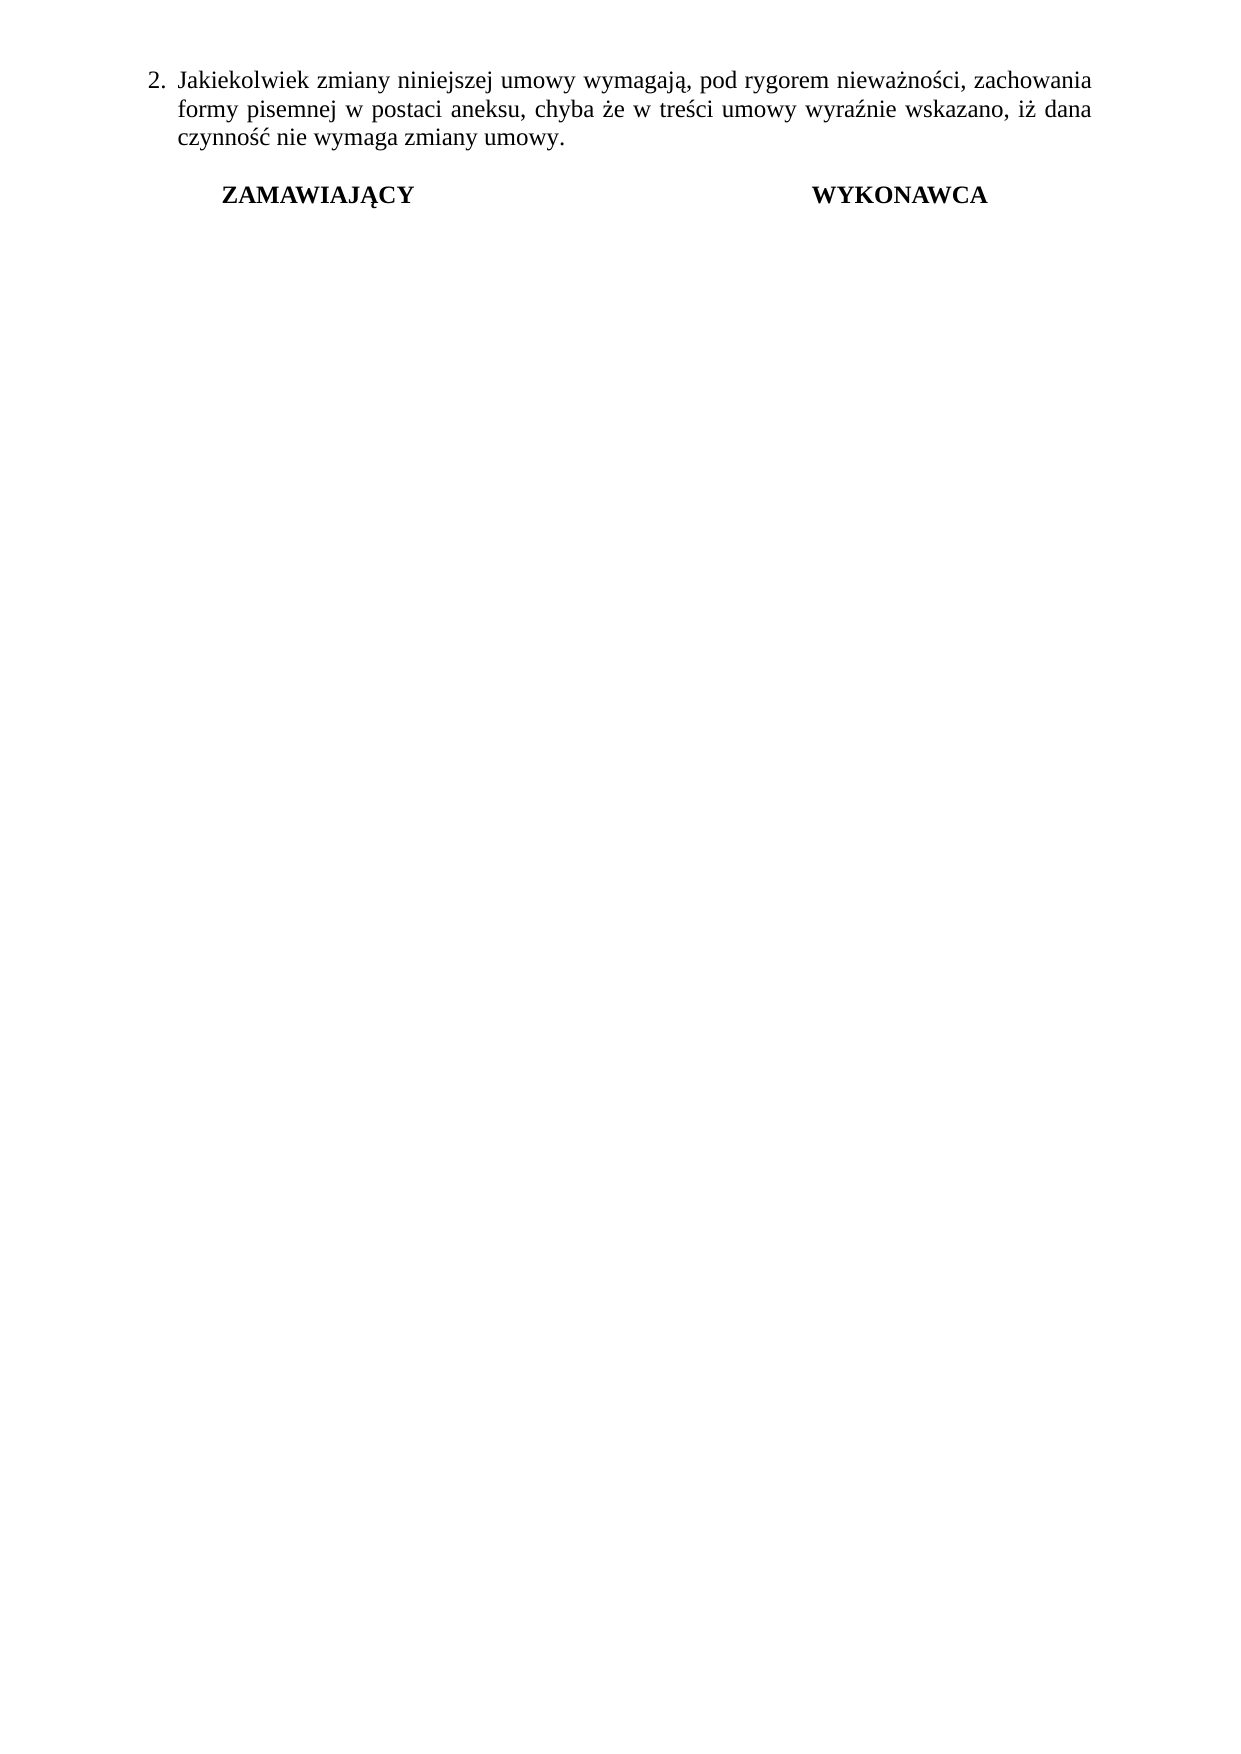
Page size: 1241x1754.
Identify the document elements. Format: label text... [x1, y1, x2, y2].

list Jakiekolwiek zmiany niniejszej umowy wymagają, pod rygorem nieważności, zachowania formy pisemnej w postaci aneksu, chyba że w treści umowy wyraźnie wskazano, iż dana czynność nie wymaga zmiany umowy. [148, 65, 1092, 151]
text ZAMAWIAJĄCY WYKONAWCA [221, 180, 1031, 209]
